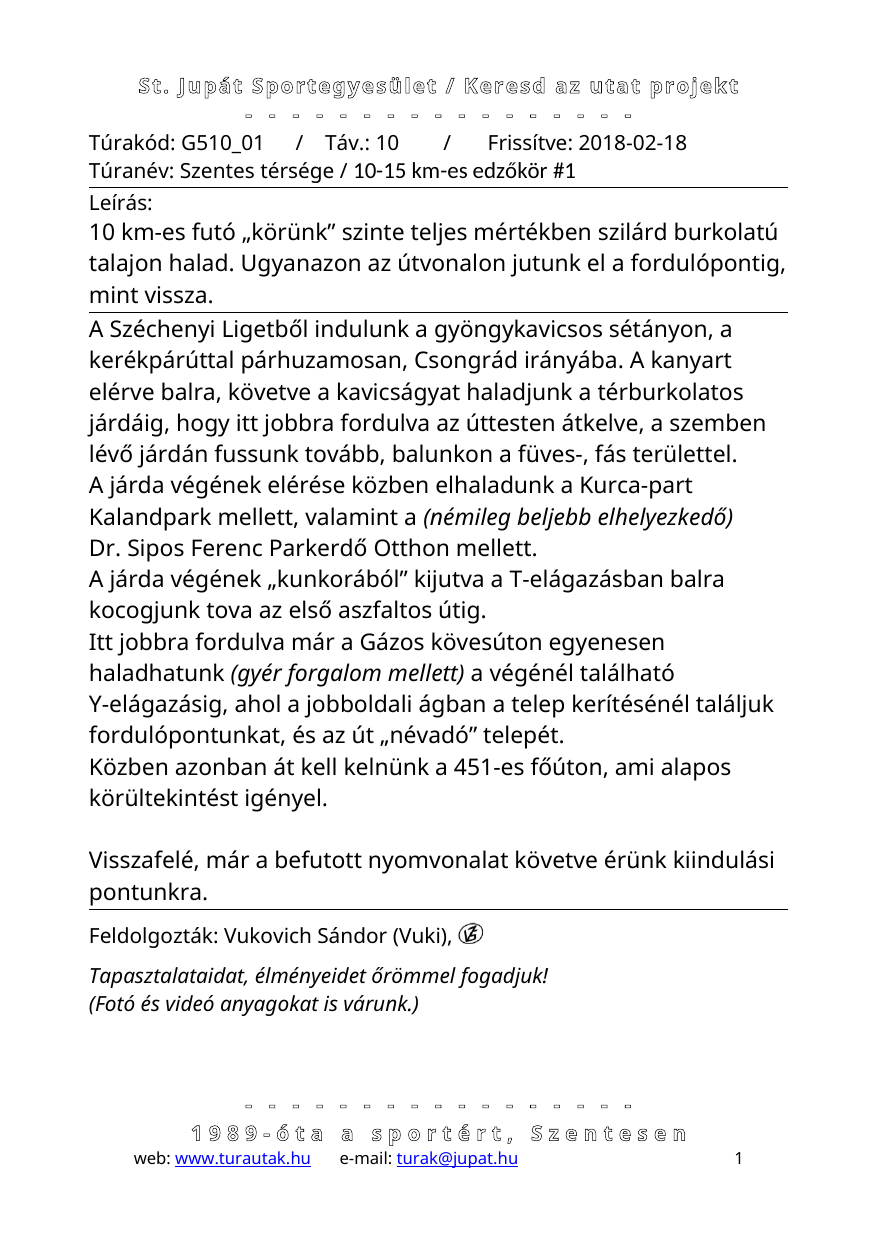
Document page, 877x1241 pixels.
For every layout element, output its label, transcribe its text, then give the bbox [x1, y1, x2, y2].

text Túranév: Szentes térsége / 10-15 km-es edzőkör #1 [89, 156, 788, 187]
text 10 km-es futó „körünk” szinte teljes mértékben szilárd burkolatú talajon halad. Ugyanazon az útvonalon jutunk el a fordulópontig, mint vissza. [89, 216, 788, 312]
text Visszafelé, már a befutott nyomvonalat követve érünk kiindulási pontunkra. [89, 844, 788, 909]
text Feldolgozták: Vukovich Sándor (Vuki), [89, 921, 788, 950]
text Leírás: [89, 188, 788, 216]
text Túrakód: G510_01 / Táv.: 10 / Frissítve: 2018-02-18 [89, 128, 788, 156]
picture [458, 922, 484, 944]
text Tapasztalataidat, élményeidet őrömmel fogadjuk! (Fotó és videó anyagokat is várunk.) [89, 961, 788, 1018]
text A Széchenyi Ligetből indulunk a gyöngykavicsos sétányon, a kerékpárúttal párhuzamosan, Csongrád irányába. A kanyart elérve balra, követve a kavicságyat haladjunk a térburkolatos járdáig, hogy itt jobbra fordulva az úttesten átkelve, a szemben lévő járdán fussunk tovább, balunkon a füves-, fás területtel. A járda végének elérése közben elhaladunk a Kurca-part Kalandpark mellett, valamint a (némileg beljebb elhelyezkedő) Dr. Sipos Ferenc Parkerdő Otthon mellett. A járda végének „kunkorából” kijutva a T-elágazásban balra kocogjunk tova az első aszfaltos útig. Itt jobbra fordulva már a Gázos kövesúton egyenesen haladhatunk (gyér forgalom mellett) a végénél található Y-elágazásig, ahol a jobboldali ágban a telep kerítésénél találjuk fordulópontunkat, és az út „névadó” telepét. Közben azonban át kell kelnünk a 451-es főúton, ami alapos körültekintést igényel. [89, 313, 788, 813]
